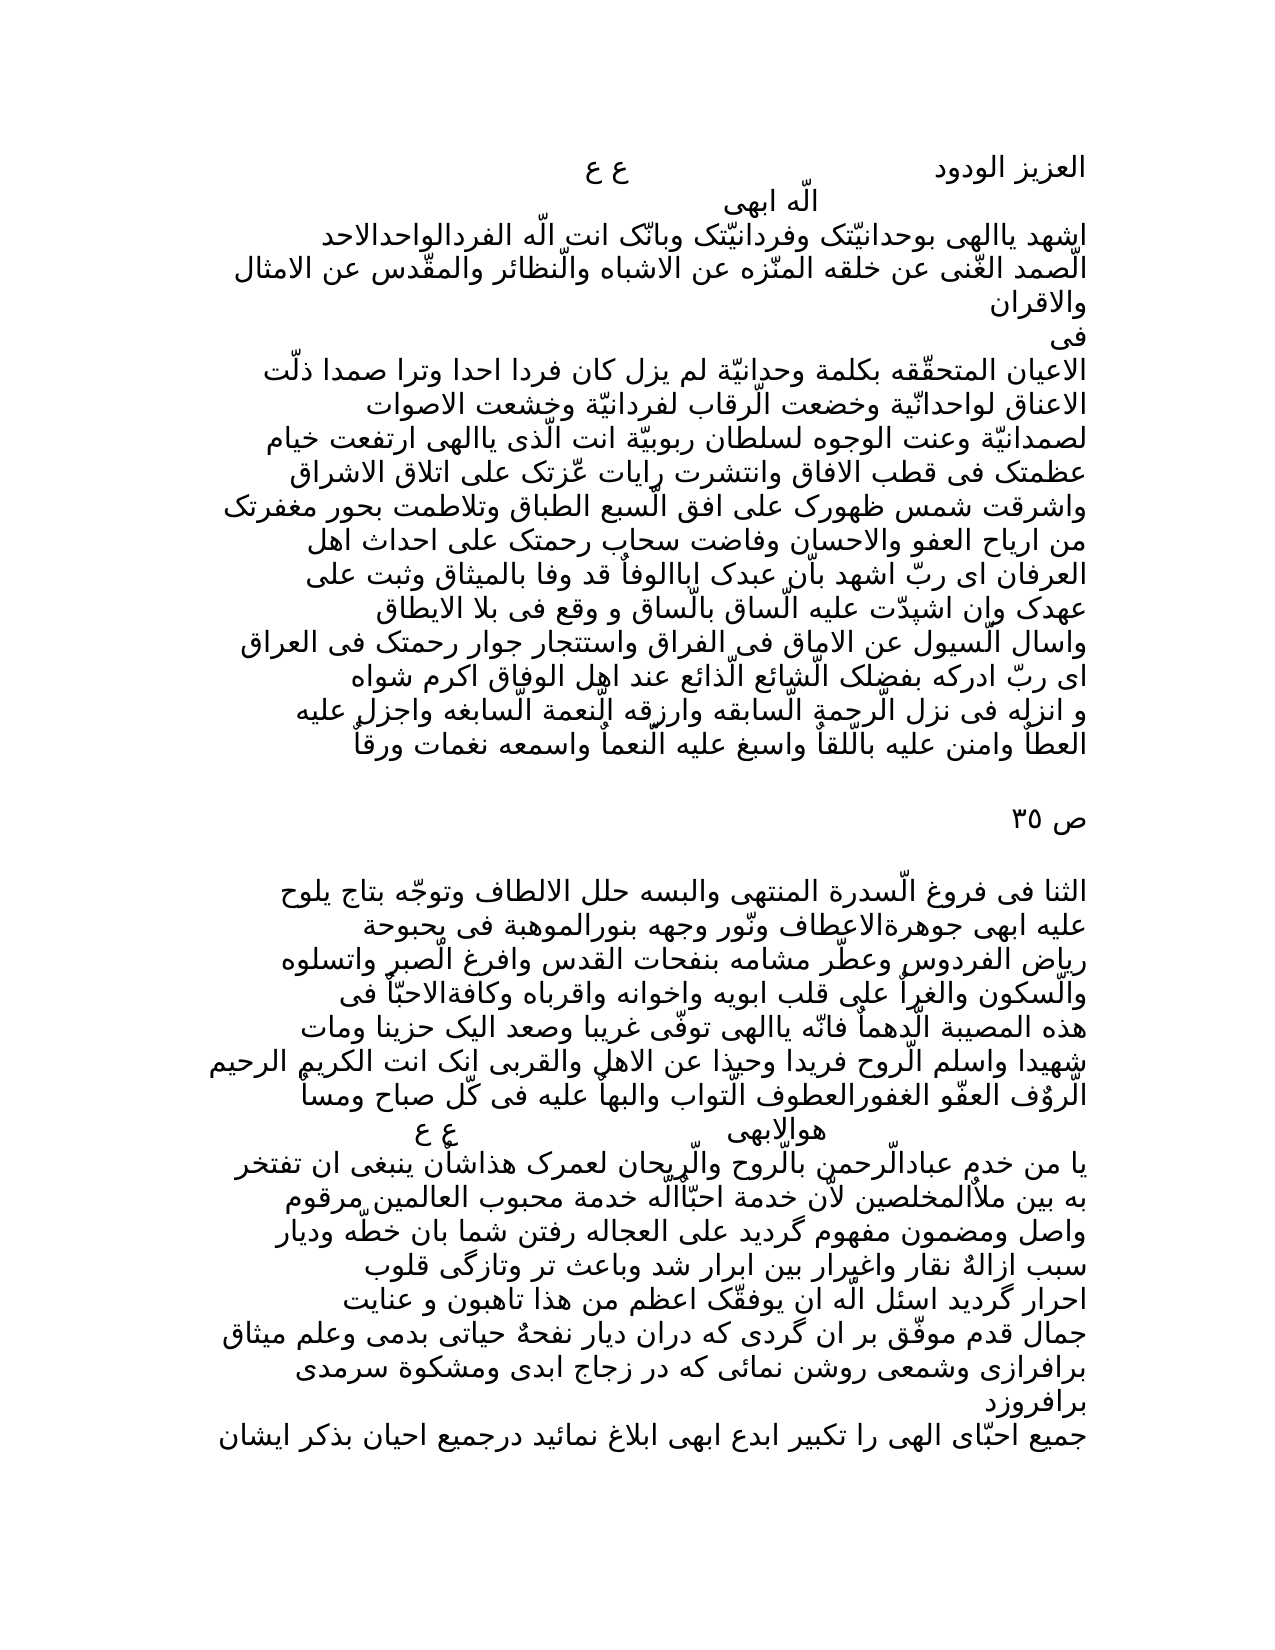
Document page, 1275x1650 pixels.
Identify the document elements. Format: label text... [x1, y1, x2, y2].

text واشرقت شمس ظهورک علی افق الّسبع الطباق وتلاطمت بحور مغفرتک [187, 489, 1087, 523]
text والّسکون والغراٌ علی قلب ابويه واخوانه واقرباه وکافة‌الاحبّاٌ فی [187, 976, 1087, 1010]
text الّصمد الغّنی عن خلقه المنّزه عن الاشباه والّنظائر والمقّدس عن الامثال والاقران [187, 252, 1087, 320]
text فی [187, 320, 1087, 354]
text يا من خدم عبادالّرحمن بالّروح والّريحان لعمرک هذاشاٌن ينبغی ان تفتخر [187, 1146, 1087, 1180]
text الثنا فی فروغ الّسدرة المنتهی والبسه حلل الالطاف وتوجّه بتاج يلوح [187, 874, 1087, 908]
text به بين ملاٌالمخلصين لاّن خدمة احبّاٌالّه خدمة محبوب العالمين مرقوم [187, 1180, 1087, 1214]
text هذه المصيبة الّدهماٌ فانّه ياالهی توفّی غريبا وصعد اليک حزينا ومات [187, 1010, 1087, 1044]
text سبب ازالهٌ نقار واغبرار بين ابرار شد وباعث تر وتازگی قلوب [187, 1248, 1087, 1282]
text جمال قدم موفّق بر ان گردی که دران ديار نفحهٌ حياتی بدمی وعلم ميثاق [187, 1316, 1087, 1350]
text عهدک وان اشپدّت عليه الّساق بالّساق و وقع فی بلا الايطاق [187, 591, 1087, 625]
text شهيدا واسلم الّروح فريدا وحيذا عن الاهل والقربی انک انت الکريم الرحيم [187, 1044, 1087, 1078]
text الاعناق لواحدانّية وخضعت الّرقاب لفردانيّة وخشعت الاصوات [187, 388, 1087, 422]
text اشهد ياالهی بوحدانيّتک وفردانيّتک وبانّک انت الّه الفردالواحدالاحد [187, 218, 1087, 252]
text جميع احبّای الهی را تکبير ابدع ابهی ابلاغ نمائيد درجميع احيان بذکر ايشان [187, 1418, 1087, 1452]
text العطاٌ وامنن عليه بالّلقاٌ واسبغ عليه الّنعماٌ واسمعه نغمات ورقاٌ [187, 727, 1087, 761]
text ص ٣٥ [187, 801, 1087, 835]
text برافرازی وشمعی روشن نمائی که در زجاج ابدی ومشکوة سرمدی برافروزد [187, 1350, 1087, 1418]
text هوالابهی ع ع [187, 1112, 1087, 1146]
text عليه ابهی جوهرة‌الاعطاف ونّور وجهه بنورالموهبة فی بحبوحة [187, 908, 1087, 942]
text رياض الفردوس وعطّر مشامه بنفحات القدس وافرغ الّصبر واتسلوه [187, 942, 1087, 976]
text العرفان ای ربّ اشهد باّن عبدک اباالوفاٌ قد وفا بالميثاق وثبت علی [187, 557, 1087, 591]
text من ارياح العفو والاحسان وفاضت سحاب رحمتک علی احداث اهل [187, 523, 1087, 557]
text ای ربّ ادرکه بفضلک الّشائع الّذائع عند اهل الوفاق اکرم شواه [187, 659, 1087, 693]
text واسال الّسيول عن الاماق فی الفراق واستتجار جوار رحمتک فی العراق [187, 625, 1087, 659]
text واصل ومضمون مفهوم گرديد علی العجاله رفتن شما بان خطّه وديار [187, 1214, 1087, 1248]
text العزيز الودود ع ع [187, 150, 1087, 184]
text عظمتک فی قطب الافاق وانتشرت رايات عّزتک علی اتلاق الاشراق [187, 456, 1087, 489]
text الاعيان المتحقّقه بکلمة وحدانيّة لم يزل کان فردا احدا وترا صمدا ذلّت [187, 354, 1087, 388]
text احرار گرديد اسئل الّه ان يوفقّک اعظم من هذا تاهبون و عنايت [187, 1282, 1087, 1316]
text لصمدانيّة وعنت الوجوه لسلطان ربوبيّة انت الّذی ياالهی ارتفعت خيام [187, 422, 1087, 456]
text و انزله فی نزل الّرحمة الّسابقه وارزقه الّنعمة الّسابغه واجزل عليه [187, 693, 1087, 727]
text الّروٌف العفّو الغفورالعطوف الّتواب والبهاٌ عليه فی کّل صباح ومساٌ [187, 1078, 1087, 1112]
text الّه ابهی [187, 184, 1087, 218]
